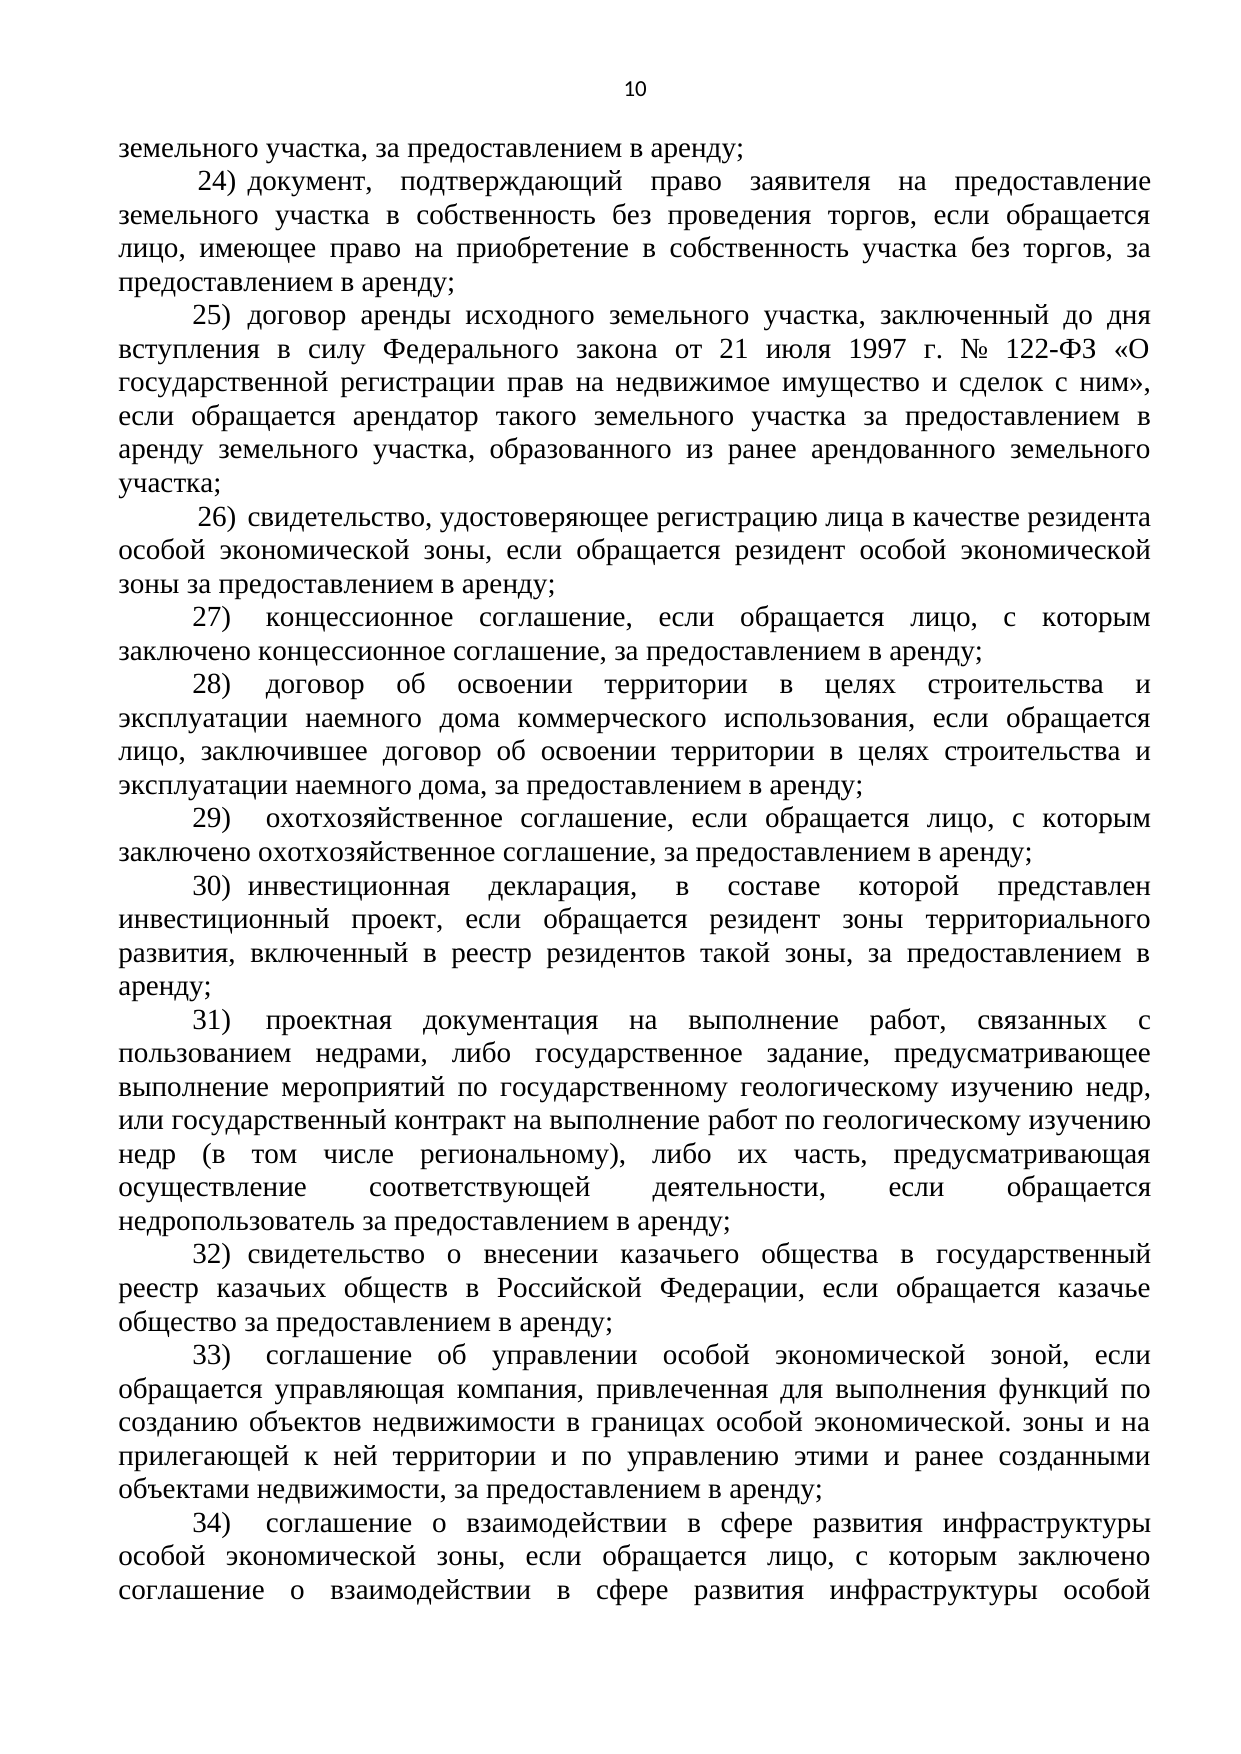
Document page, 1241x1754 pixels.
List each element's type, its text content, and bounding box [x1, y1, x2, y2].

list инвестиционная декларация, в составе которой представлен инвестиционный проект, если обращается резидент зоны территориального развития, включенный в реестр резидентов такой зоны, за предоставлением в аренду; [118, 868, 1152, 1002]
list соглашение об управлении особой экономической зоной, если обращается управляющая компания, привлеченная для выполнения функций по созданию объектов недвижимости в границах особой экономической. зоны и на прилегающей к ней территории и по управлению этими и ранее созданными объектами недвижимости, за предоставлением в аренду; [118, 1337, 1152, 1505]
list свидетельство о внесении казачьего общества в государственный реестр казачьих обществ в Российской Федерации, если обращается казачье общество за предоставлением в аренду; [118, 1237, 1152, 1337]
list охотхозяйственное соглашение, если обращается лицо, с которым заключено охотхозяйственное соглашение, за предоставлением в аренду; [118, 801, 1152, 868]
list проектная документация на выполнение работ, связанных с пользованием недрами, либо государственное задание, предусматривающее выполнение мероприятий по государственному геологическому изучению недр, или государственный контракт на выполнение работ по геологическому изучению недр (в том числе региональному), либо их часть, предусматривающая осуществление соответствующей деятельности, если обращается недропользователь за предоставлением в аренду; [118, 1002, 1152, 1237]
list договор об освоении территории в целях строительства и эксплуатации наемного дома коммерческого использования, если обращается лицо, заключившее договор об освоении территории в целях строительства и эксплуатации наемного дома, за предоставлением в аренду; [118, 666, 1152, 801]
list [118, 1505, 1152, 1606]
list свидетельство, удостоверяющее регистрацию лица в качестве резидента особой экономической зоны, если обращается резидент особой экономической зоны за предоставлением в аренду; [118, 499, 1152, 599]
list документ, подтверждающий право заявителя на предоставление земельного участка в собственность без проведения торгов, если обращается лицо, имеющее право на приобретение в собственность участка без торгов, за предоставлением в аренду; [118, 163, 1152, 297]
list договор аренды исходного земельного участка, заключенный до дня вступления в силу Федерального закона от 21 июля 1997 г. № 122-ФЗ «О государственной регистрации прав на недвижимое имущество и сделок с ним», если обращается арендатор такого земельного участка за предоставлением в аренду земельного участка, образованного из ранее арендованного земельного участка; [118, 297, 1152, 499]
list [118, 130, 1152, 163]
list концессионное соглашение, если обращается лицо, с которым заключено концессионное соглашение, за предоставлением в аренду; [118, 599, 1152, 666]
